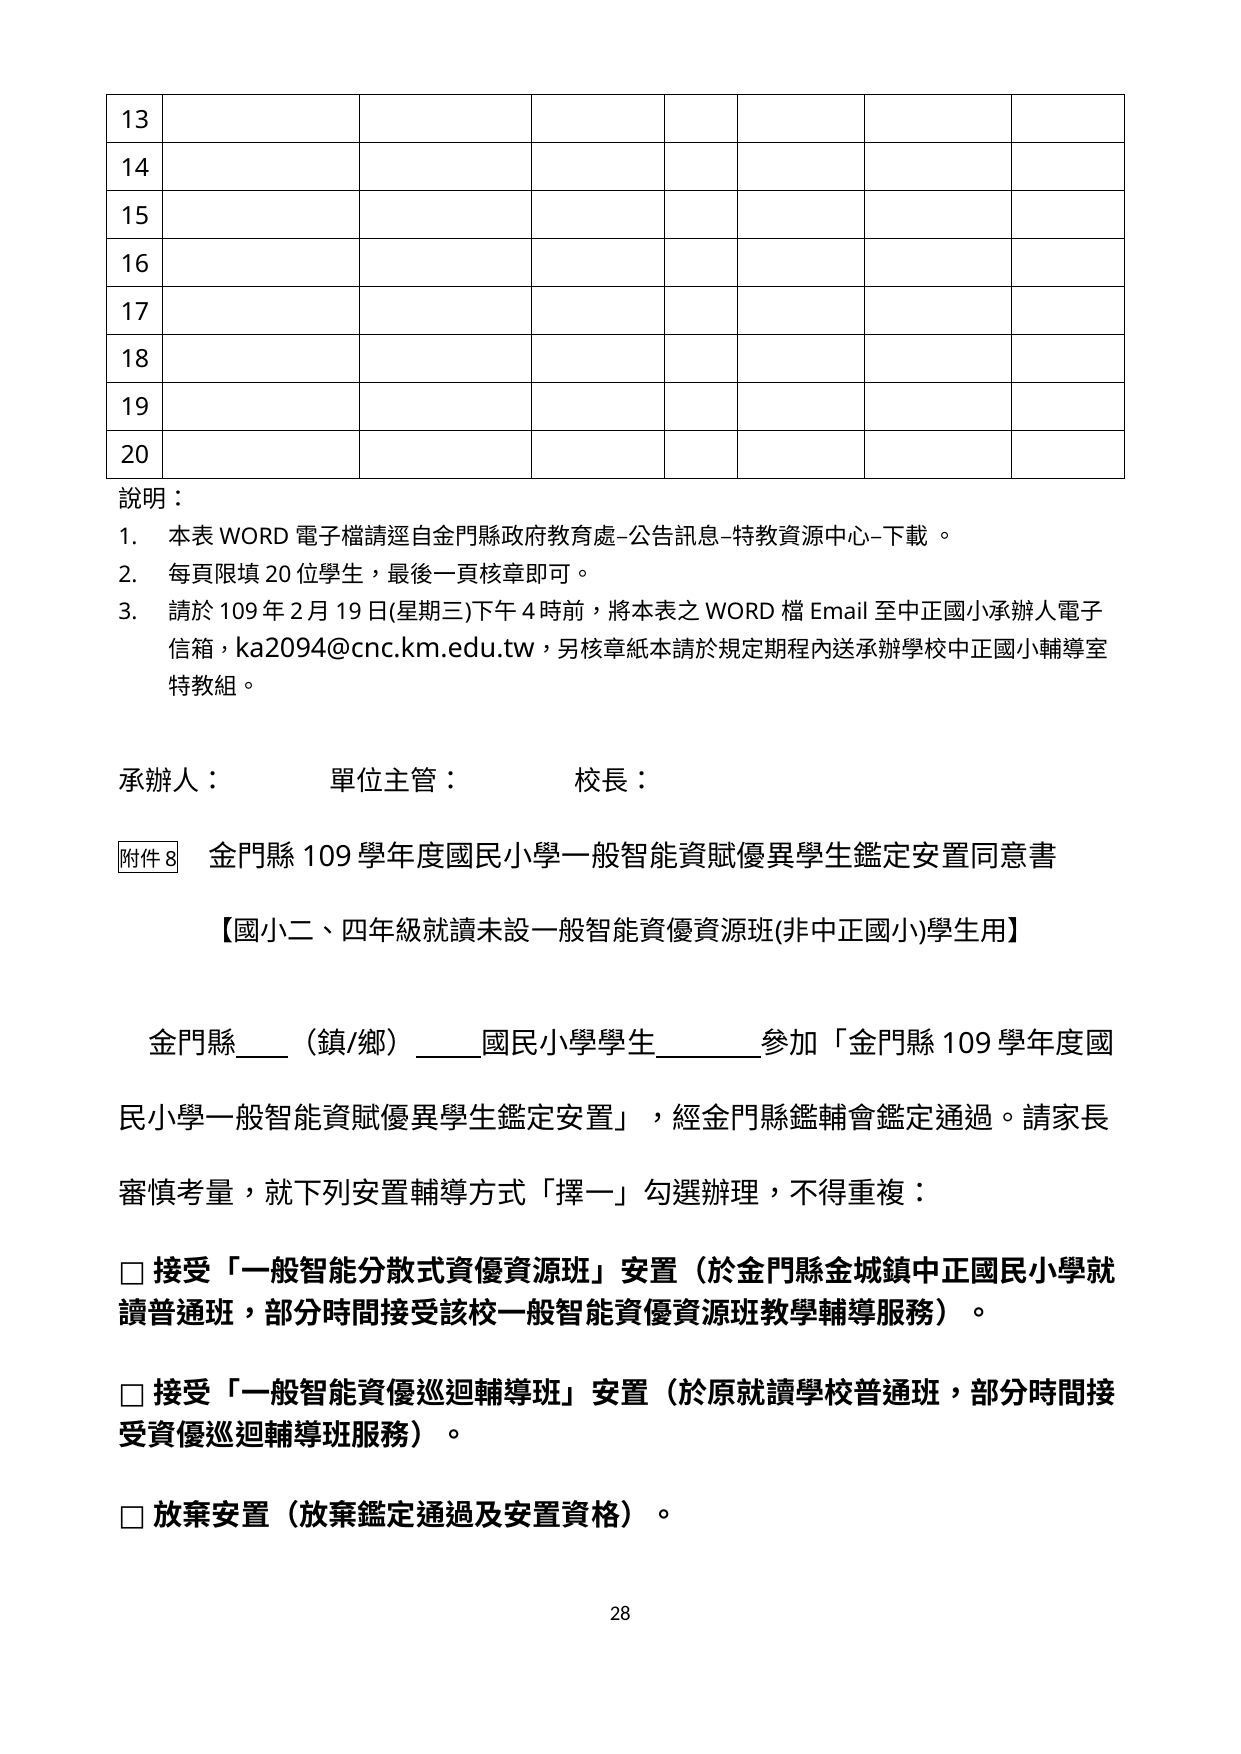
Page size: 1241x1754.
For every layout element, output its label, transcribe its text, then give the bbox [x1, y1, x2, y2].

table_cell [163, 143, 359, 190]
table_cell [665, 383, 737, 429]
table_cell [1012, 383, 1124, 429]
table_cell [163, 287, 359, 334]
table_cell [163, 383, 359, 429]
table_cell [738, 239, 864, 286]
table_cell [532, 239, 664, 286]
table_cell [865, 239, 1011, 286]
table_cell [532, 191, 664, 238]
table_cell [360, 383, 531, 429]
table_cell [665, 335, 737, 382]
table_cell [360, 143, 531, 190]
table_cell 15 [107, 191, 162, 238]
table_cell [360, 191, 531, 238]
table_cell [532, 335, 664, 382]
table_cell [665, 143, 737, 190]
table_cell [163, 239, 359, 286]
table_cell [738, 143, 864, 190]
text 附件8 金門縣109學年度國民小學一般智能資賦優異學生鑑定安置同意書 [118, 816, 1122, 891]
table_cell [1012, 191, 1124, 238]
table_cell [1012, 239, 1124, 286]
table_cell 13 [107, 95, 162, 142]
table_cell [360, 239, 531, 286]
table_cell 17 [107, 287, 162, 334]
table_cell [532, 143, 664, 190]
table_cell [163, 335, 359, 382]
table_cell 20 [107, 431, 162, 477]
table_cell [360, 95, 531, 142]
table_cell [865, 95, 1011, 142]
table_cell [865, 335, 1011, 382]
list 本表 WORD 電子檔請逕自金門縣政府教育處–公告訊息–特教資源中心–下載 。 [118, 516, 1122, 553]
table_cell [1012, 143, 1124, 190]
table_cell [665, 287, 737, 334]
table_cell [163, 431, 359, 477]
table_cell [738, 383, 864, 429]
table_cell [532, 95, 664, 142]
table_cell [738, 95, 864, 142]
text □ 接受「一般智能分散式資優資源班」安置（於金門縣金城鎮中正國民小學就讀普通班，部分時間接受該校一般智能資優資源班教學輔導服務）。 [118, 1247, 1122, 1332]
table_cell [738, 191, 864, 238]
table_cell [1012, 431, 1124, 477]
text 承辦人： 單位主管： 校長： [118, 741, 1122, 816]
text 金門縣 （鎮/鄉） 國民小學學生 參加「金門縣109學年度國民小學一般智能資賦優異學生鑑定安置」，經金門縣鑑輔會鑑定通過。請家長審慎考量，就下列安置輔導方式「擇一」勾選辦理，不得重複： [118, 1003, 1122, 1228]
table_cell [665, 95, 737, 142]
table_cell [163, 191, 359, 238]
table_cell [665, 191, 737, 238]
table_cell 16 [107, 239, 162, 286]
table_cell [1012, 287, 1124, 334]
table_cell [1012, 335, 1124, 382]
table_cell 19 [107, 383, 162, 429]
list 請於109年2月19日(星期三)下午4時前，將本表之 WORD 檔 Email 至中正國小承辦人電子信箱，ka2094@cnc.km.edu.tw，另核章紙本請於規定期程內送承辦學校中正國小輔導室特教組。 [118, 591, 1122, 703]
table_cell [665, 431, 737, 477]
table_cell [360, 335, 531, 382]
table_cell [532, 431, 664, 477]
table_cell [360, 431, 531, 477]
table_cell [665, 239, 737, 286]
table_cell [865, 383, 1011, 429]
text □ 接受「一般智能資優巡迴輔導班」安置（於原就讀學校普通班，部分時間接受資優巡迴輔導班服務）。 [118, 1369, 1122, 1454]
table_cell [865, 287, 1011, 334]
table_cell 14 [107, 143, 162, 190]
table_cell [738, 431, 864, 477]
table_cell [865, 143, 1011, 190]
text 說明： [118, 479, 1122, 516]
table_cell [532, 287, 664, 334]
text 【國小二、四年級就讀未設一般智能資優資源班(非中正國小)學生用】 [118, 891, 1122, 966]
table_cell [738, 335, 864, 382]
table_cell [865, 431, 1011, 477]
list 每頁限填 20位學生，最後一頁核章即可。 [118, 553, 1122, 591]
table_cell [1012, 95, 1124, 142]
text □ 放棄安置（放棄鑑定通過及安置資格）。 [118, 1492, 1122, 1534]
table_cell [163, 95, 359, 142]
table_cell [865, 191, 1011, 238]
table_cell [738, 287, 864, 334]
table_cell 18 [107, 335, 162, 382]
table_cell [532, 383, 664, 429]
table_cell [360, 287, 531, 334]
